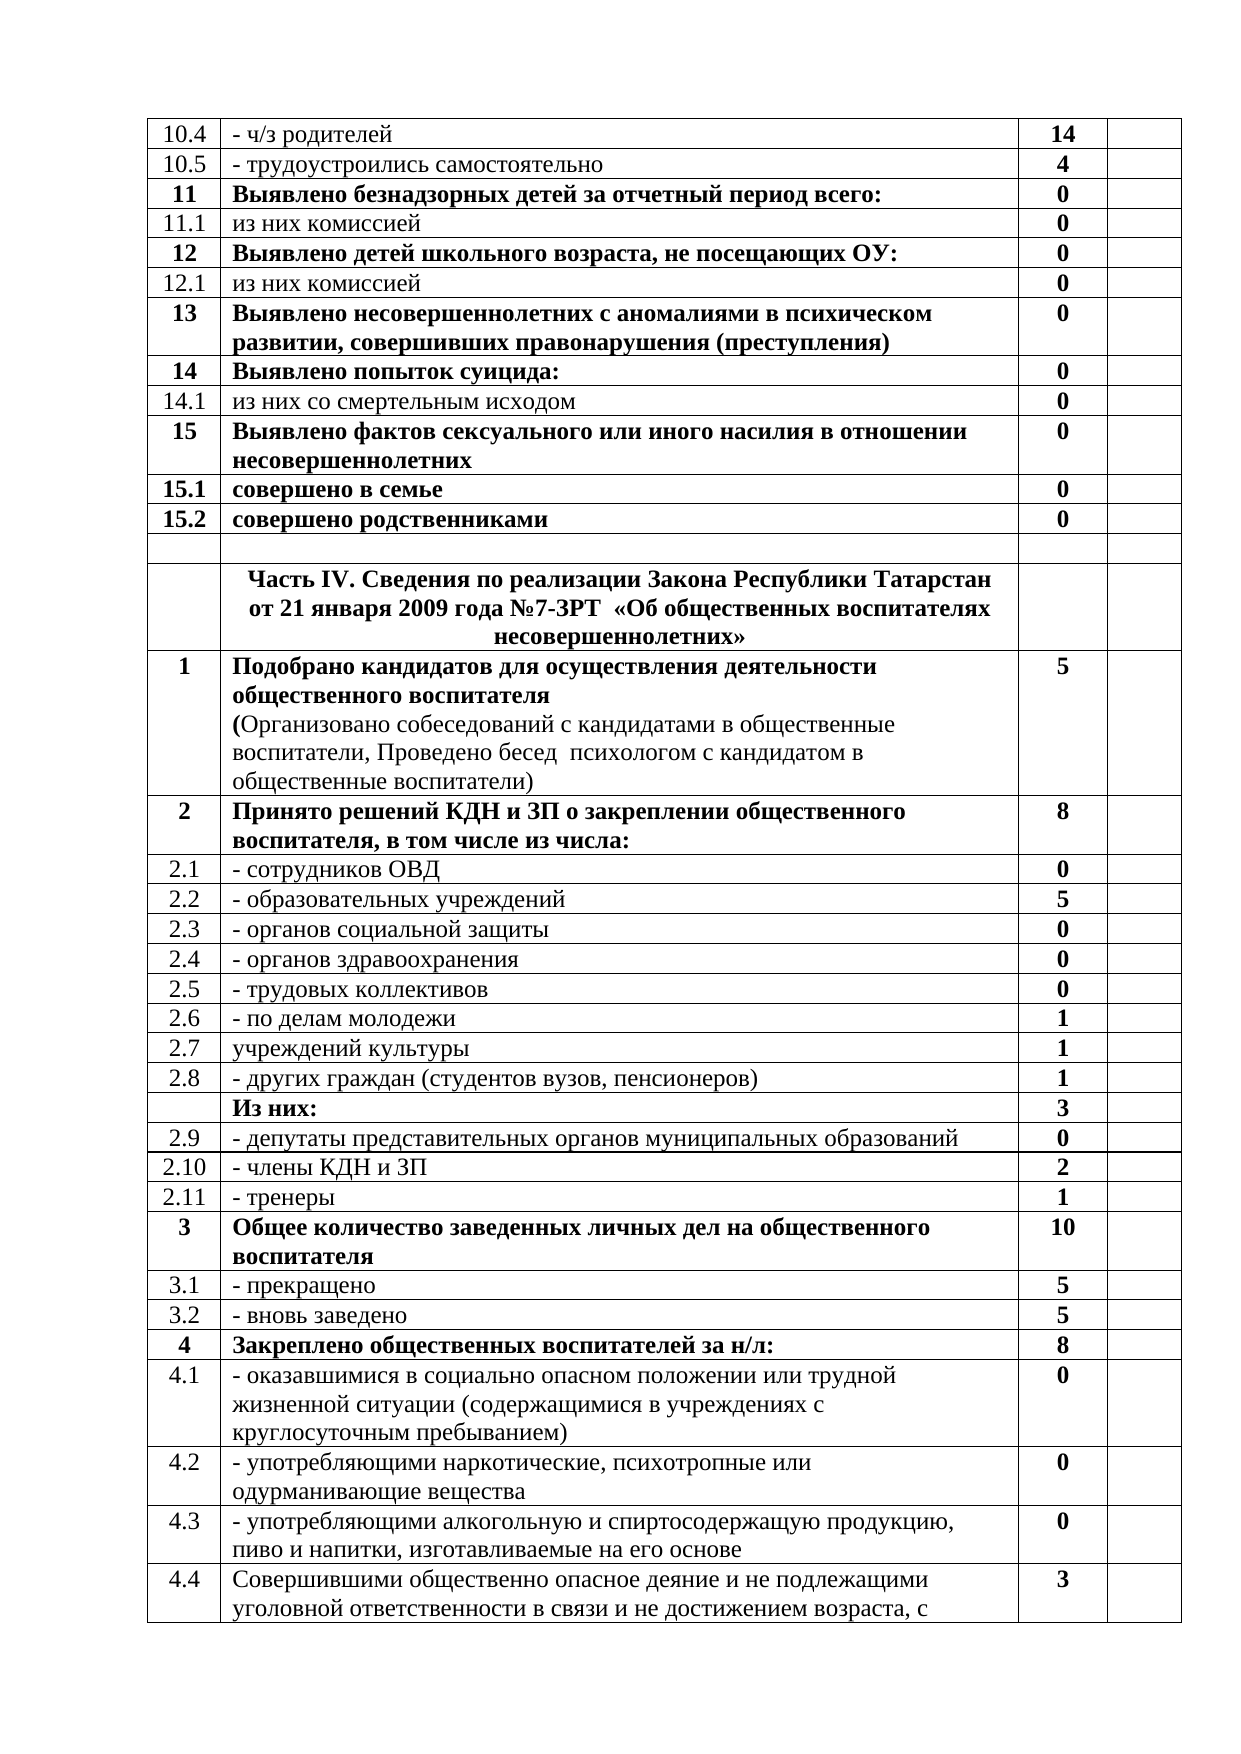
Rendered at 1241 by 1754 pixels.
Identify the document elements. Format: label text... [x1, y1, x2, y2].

table_cell [1108, 1447, 1181, 1505]
table_cell [1108, 416, 1181, 473]
table_cell [1108, 504, 1181, 533]
table_cell [1108, 1004, 1181, 1032]
table_cell 0 [1019, 416, 1107, 473]
table_cell [1108, 651, 1181, 795]
table_cell - депутаты представительных органов муниципальных образований [221, 1123, 1018, 1151]
table_cell 0 [1019, 944, 1107, 973]
table_cell 15.2 [148, 504, 220, 533]
table_cell [1108, 1564, 1181, 1622]
table_cell 0 [1019, 475, 1107, 503]
table_cell [1108, 1063, 1181, 1092]
table_cell - тренеры [221, 1182, 1018, 1211]
table_cell 14 [1019, 119, 1107, 148]
table_cell [1108, 884, 1181, 913]
table_cell 0 [1019, 914, 1107, 943]
table_cell 4.1 [148, 1360, 220, 1446]
table_cell 5 [1019, 1300, 1107, 1329]
table_cell Выявлено попыток суицида: [221, 356, 1018, 385]
table_cell [1108, 386, 1181, 415]
table_cell 2.1 [148, 855, 220, 883]
table_cell 12.1 [148, 268, 220, 297]
table_cell 11 [148, 179, 220, 207]
table_cell 15 [148, 416, 220, 473]
table_cell [1108, 534, 1181, 563]
table_cell 2.6 [148, 1004, 220, 1032]
table_cell Подобрано кандидатов для осуществления деятельности общественного воспитателя (Организовано собеседований с кандидатами в общественные воспитатели, Проведено бесед психологом с кандидатом в общественные воспитатели) [221, 651, 1018, 795]
table_cell - органов социальной защиты [221, 914, 1018, 943]
table_cell 10.4 [148, 119, 220, 148]
table_cell 3.2 [148, 1300, 220, 1329]
table_cell 2.7 [148, 1033, 220, 1062]
table_cell 15.1 [148, 475, 220, 503]
table_cell - употребляющими наркотические, психотропные или одурманивающие вещества [221, 1447, 1018, 1505]
table_cell Выявлено безнадзорных детей за отчетный период всего: [221, 179, 1018, 207]
table_cell [1108, 1212, 1181, 1269]
table_cell 0 [1019, 855, 1107, 883]
table_cell [1108, 268, 1181, 297]
table_cell - других граждан (студентов вузов, пенсионеров) [221, 1063, 1018, 1092]
table_cell 2.4 [148, 944, 220, 973]
table_cell - вновь заведено [221, 1300, 1018, 1329]
table_cell 12 [148, 238, 220, 267]
table_cell [1108, 149, 1181, 178]
table_cell 0 [1019, 1123, 1107, 1151]
table_cell 1 [1019, 1004, 1107, 1032]
table_cell [1108, 1182, 1181, 1211]
table_cell [221, 534, 1018, 563]
table_cell 2.2 [148, 884, 220, 913]
table_cell [1108, 944, 1181, 973]
table_cell 4 [148, 1330, 220, 1359]
table_cell 2.11 [148, 1182, 220, 1211]
table_cell - трудовых коллективов [221, 974, 1018, 1002]
table_cell [1108, 1093, 1181, 1122]
table_cell 2.9 [148, 1123, 220, 1151]
table_cell 1 [1019, 1033, 1107, 1062]
table_cell 14 [148, 356, 220, 385]
table_cell [1108, 298, 1181, 355]
table_cell [1108, 356, 1181, 385]
table_cell 8 [1019, 1330, 1107, 1359]
table_cell 0 [1019, 356, 1107, 385]
table_cell [1108, 1123, 1181, 1151]
table_cell [1108, 179, 1181, 207]
table_cell 0 [1019, 298, 1107, 355]
table_cell - органов здравоохранения [221, 944, 1018, 973]
table_cell из них комиссией [221, 268, 1018, 297]
table_cell 3 [148, 1212, 220, 1269]
table_cell 2.8 [148, 1063, 220, 1092]
table_cell 2.10 [148, 1153, 220, 1181]
table_cell Выявлено детей школьного возраста, не посещающих ОУ: [221, 238, 1018, 267]
table_cell 5 [1019, 1271, 1107, 1299]
table_cell [1108, 914, 1181, 943]
table_cell 8 [1019, 796, 1107, 853]
table_cell [1108, 855, 1181, 883]
table_cell Выявлено несовершеннолетних с аномалиями в психическом развитии, совершивших правонарушения (преступления) [221, 298, 1018, 355]
table_cell 2 [1019, 1153, 1107, 1181]
table_cell [1108, 1330, 1181, 1359]
table_cell [148, 1093, 220, 1122]
table_cell 14.1 [148, 386, 220, 415]
table_cell 0 [1019, 974, 1107, 1002]
table_cell 0 [1019, 1447, 1107, 1505]
table_cell Принято решений КДН и ЗП о закреплении общественного воспитателя, в том числе из числа: [221, 796, 1018, 853]
table_cell 1 [1019, 1182, 1107, 1211]
table_cell - по делам молодежи [221, 1004, 1018, 1032]
table_cell 4 [1019, 149, 1107, 178]
table_cell Общее количество заведенных личных дел на общественного воспитателя [221, 1212, 1018, 1269]
table_cell 5 [1019, 884, 1107, 913]
table_cell 3 [1019, 1564, 1107, 1622]
table_cell [1108, 209, 1181, 237]
table_cell Из них: [221, 1093, 1018, 1122]
table_cell 0 [1019, 504, 1107, 533]
table_cell - прекращено [221, 1271, 1018, 1299]
table_cell 3 [1019, 1093, 1107, 1122]
table_cell [1108, 475, 1181, 503]
table_cell [148, 564, 220, 650]
table_cell [1108, 119, 1181, 148]
table_cell 10.5 [148, 149, 220, 178]
table_cell 3.1 [148, 1271, 220, 1299]
table_cell - оказавшимися в социально опасном положении или трудной жизненной ситуации (содержащимися в учреждениях с круглосуточным пребыванием) [221, 1360, 1018, 1446]
table_cell [148, 534, 220, 563]
table_cell [1108, 1033, 1181, 1062]
table_cell 0 [1019, 179, 1107, 207]
table_cell - сотрудников ОВД [221, 855, 1018, 883]
table_cell из них со смертельным исходом [221, 386, 1018, 415]
table_cell Выявлено фактов сексуального или иного насилия в отношении несовершеннолетних [221, 416, 1018, 473]
table_cell 5 [1019, 651, 1107, 795]
table_cell [1108, 1271, 1181, 1299]
table_cell 4.4 [148, 1564, 220, 1622]
table_cell 13 [148, 298, 220, 355]
table_cell - употребляющими алкогольную и спиртосодержащую продукцию, пиво и напитки, изготавливаемые на его основе [221, 1506, 1018, 1563]
table_cell совершено в семье [221, 475, 1018, 503]
table_cell Часть IV. Сведения по реализации Закона Республики Татарстан от 21 января 2009 года №7-ЗРТ «Об общественных воспитателях несовершеннолетних» [221, 564, 1018, 650]
table_cell 4.3 [148, 1506, 220, 1563]
table_cell [1019, 534, 1107, 563]
table_cell - образовательных учреждений [221, 884, 1018, 913]
table_cell 0 [1019, 386, 1107, 415]
table_cell - члены КДН и ЗП [221, 1153, 1018, 1181]
table_cell 1 [148, 651, 220, 795]
table_cell - трудоустроились самостоятельно [221, 149, 1018, 178]
table_cell 0 [1019, 238, 1107, 267]
table_cell из них комиссией [221, 209, 1018, 237]
table_cell [1108, 1300, 1181, 1329]
table_cell Закреплено общественных воспитателей за н/л: [221, 1330, 1018, 1359]
table_cell [1108, 796, 1181, 853]
table_cell 0 [1019, 209, 1107, 237]
table_cell 11.1 [148, 209, 220, 237]
table_cell [1108, 238, 1181, 267]
table_cell 2.3 [148, 914, 220, 943]
table_cell 0 [1019, 268, 1107, 297]
table_cell [1108, 1506, 1181, 1563]
table_cell совершено родственниками [221, 504, 1018, 533]
table_cell - ч/з родителей [221, 119, 1018, 148]
table_cell 2.5 [148, 974, 220, 1002]
table_cell 10 [1019, 1212, 1107, 1269]
table_cell 0 [1019, 1360, 1107, 1446]
table_cell [1108, 974, 1181, 1002]
table_cell 1 [1019, 1063, 1107, 1092]
table_cell [1019, 564, 1107, 650]
table_cell [1108, 564, 1181, 650]
table_cell [1108, 1360, 1181, 1446]
table_cell 4.2 [148, 1447, 220, 1505]
table_cell [1108, 1153, 1181, 1181]
table_cell 0 [1019, 1506, 1107, 1563]
table_cell 2 [148, 796, 220, 853]
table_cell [221, 1564, 1018, 1622]
table_cell учреждений культуры [221, 1033, 1018, 1062]
